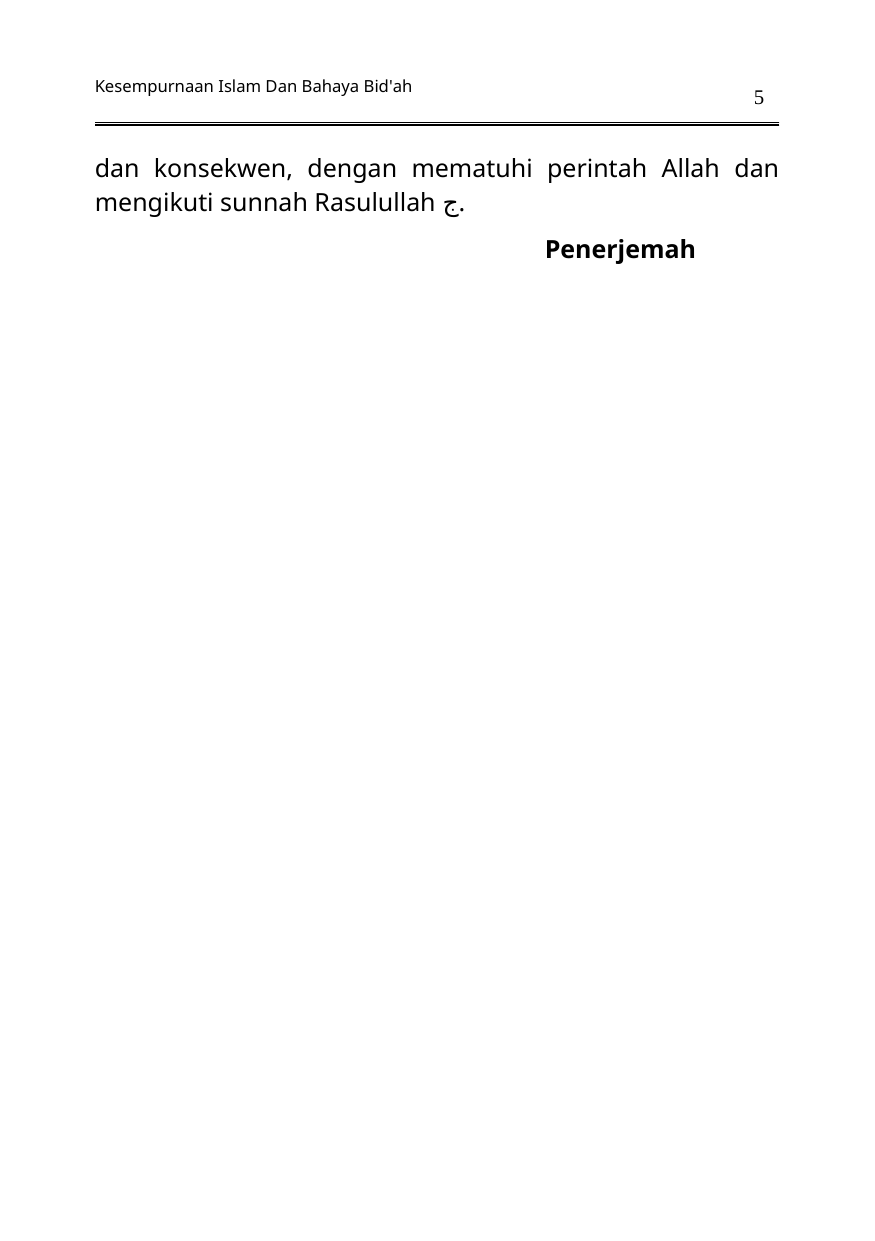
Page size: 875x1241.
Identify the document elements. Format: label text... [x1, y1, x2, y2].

text Penerjemah [94, 231, 779, 265]
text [94, 151, 779, 219]
